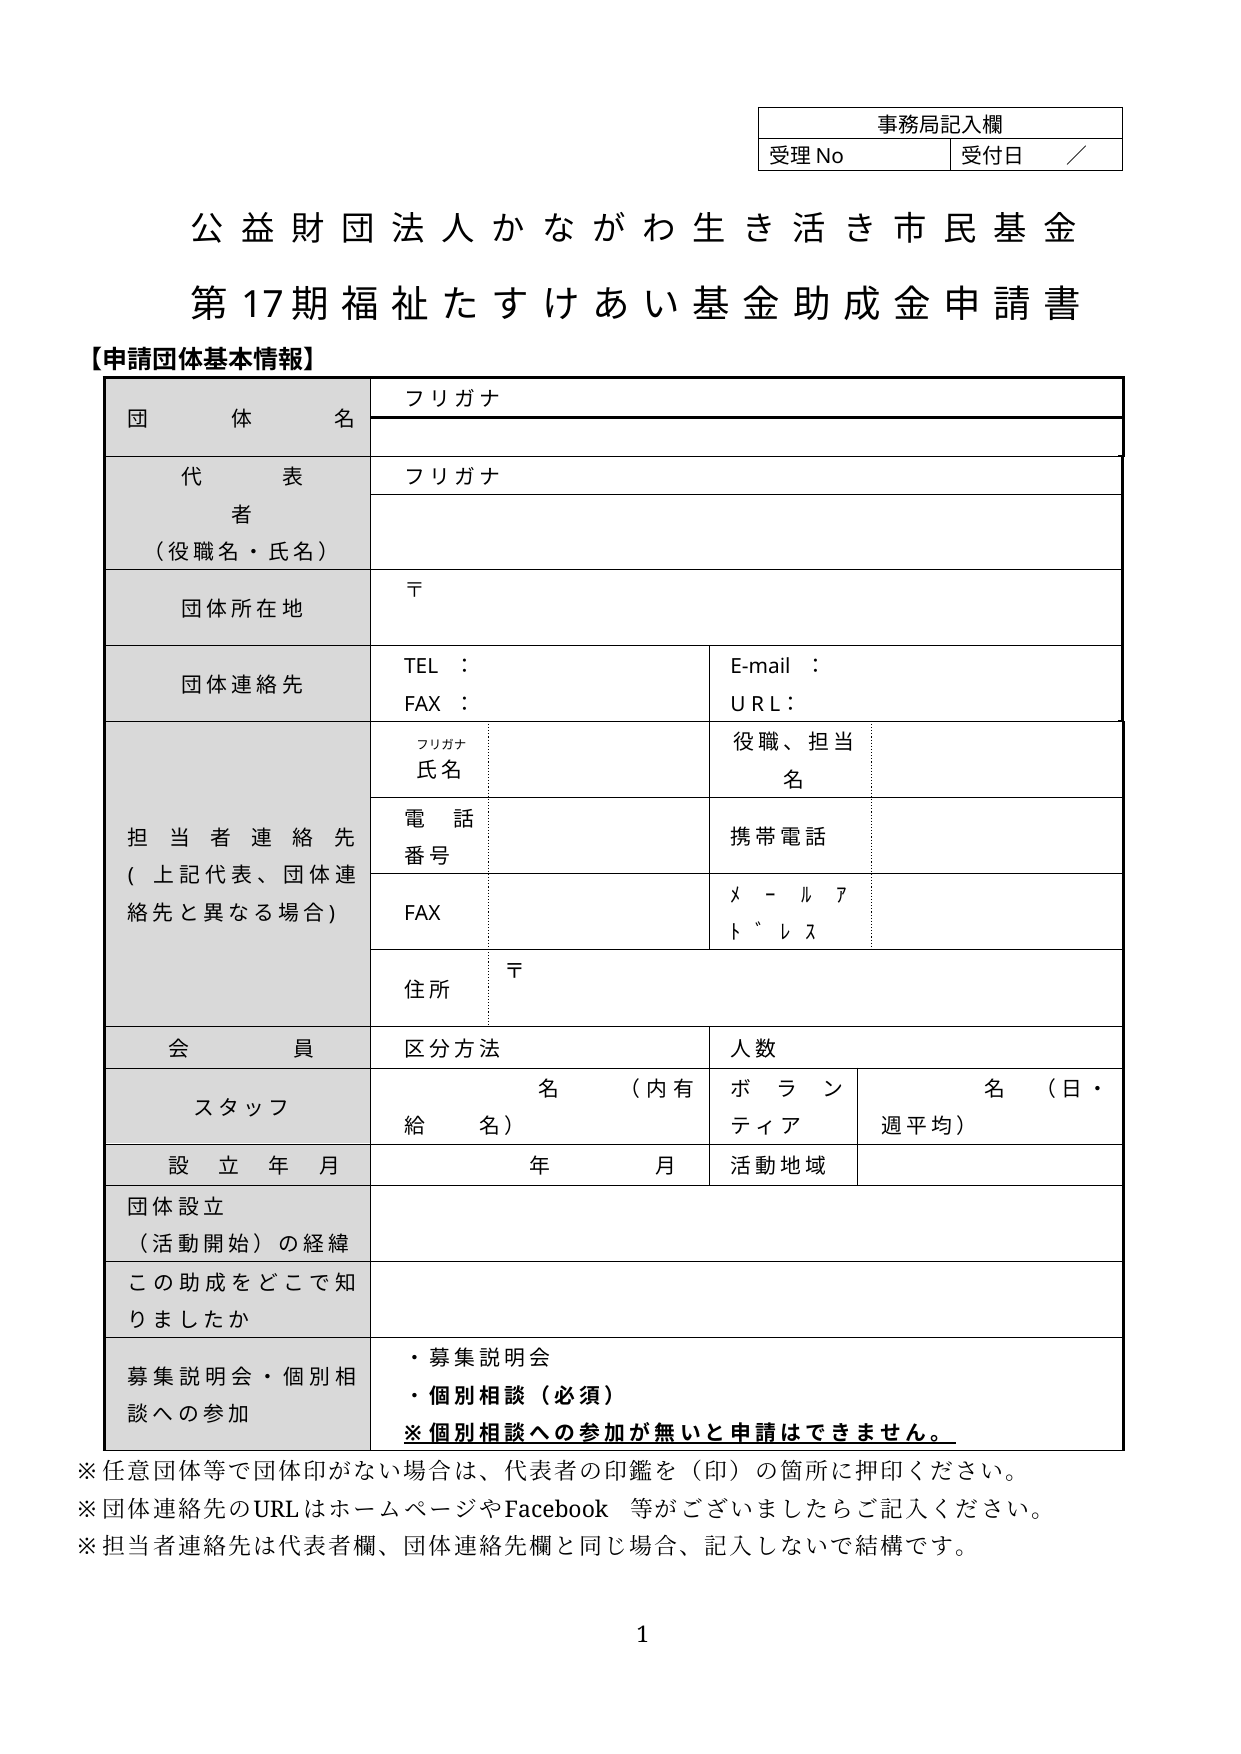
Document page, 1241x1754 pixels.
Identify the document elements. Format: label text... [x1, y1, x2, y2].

table_cell 名 （内有給 名） [371, 1069, 709, 1143]
table_cell 担当者連絡先 (上記代表、団体連絡先と異なる場合) [106, 722, 370, 1026]
text 【申請団体基本情報】 [77, 338, 1213, 376]
table_cell 役職、担当名 [710, 722, 872, 797]
table_cell TEL： FAX： [371, 646, 709, 721]
table_cell E-mail： U R L： [710, 646, 1121, 721]
table_cell ボランティア [710, 1069, 857, 1143]
table_cell [872, 798, 1122, 873]
table_cell 受付日 ／ [951, 139, 1122, 169]
table_cell この助成をどこで知りましたか [106, 1262, 370, 1337]
table_cell 活動地域 [710, 1145, 857, 1185]
table_cell 募集説明会・個別相談への参加 [106, 1338, 370, 1450]
table_cell [489, 798, 709, 873]
table_header フリガナ [371, 379, 1122, 416]
table_cell 団体連絡先 [106, 646, 370, 721]
table_cell 設 立 年 月 [106, 1145, 370, 1185]
table_cell 受理No [759, 139, 950, 169]
table_cell [371, 722, 488, 797]
table_cell スタッフ [106, 1069, 370, 1143]
table_cell 〒 [371, 570, 1121, 645]
table_cell 名 （日・週平均） [858, 1069, 1122, 1143]
table_cell 代 表 者 （役職名・氏名） [106, 457, 370, 569]
table_cell FAX [371, 874, 488, 949]
table_cell 団体設立 （活動開始）の経緯 [106, 1186, 370, 1261]
text 第17期福祉たすけあい基金助成金申請書 [77, 264, 1207, 338]
table_header 事務局記入欄 [759, 108, 1122, 138]
table_cell [489, 874, 709, 949]
table_cell 団体所在地 [106, 570, 370, 645]
table_cell [858, 1145, 1122, 1185]
table_cell [371, 419, 1122, 456]
table_cell [371, 1186, 1122, 1261]
table_cell [489, 722, 709, 797]
table_cell [371, 1262, 1122, 1337]
table_cell 携帯電話 [710, 798, 872, 873]
text ※担当者連絡先は代表者欄、団体連絡先欄と同じ場合、記入しないで結構です。 [77, 1526, 1207, 1563]
table_cell フリガナ [371, 457, 1121, 494]
table_cell 年 月 [371, 1145, 709, 1185]
table_cell ・募集説明会 ・個別相談（必須） ※個別相談への参加が無いと申請はできません。 [371, 1338, 1122, 1450]
table_cell 電話番号 [371, 798, 488, 873]
text ※任意団体等で団体印がない場合は、代表者の印鑑を（印）の箇所に押印ください。 [77, 1451, 1207, 1489]
table_cell 〒 [489, 950, 1122, 1026]
text 公益財団法人かながわ生き活き市民基金 [77, 189, 1207, 264]
table_cell [872, 722, 1122, 797]
table_cell [371, 495, 1121, 569]
table_cell ﾒｰﾙｱﾄﾞﾚｽ [710, 874, 872, 949]
table_cell [872, 874, 1122, 949]
table_cell 住所 [371, 950, 488, 1026]
table_cell 会 員 [106, 1027, 370, 1068]
table_header 団体名 [106, 379, 370, 456]
table_cell 人数 [710, 1027, 1122, 1068]
text ※団体連絡先のURLはホームページやFacebook等がございましたらご記入ください。 [77, 1489, 1207, 1526]
table_cell 区分方法 [371, 1027, 709, 1068]
